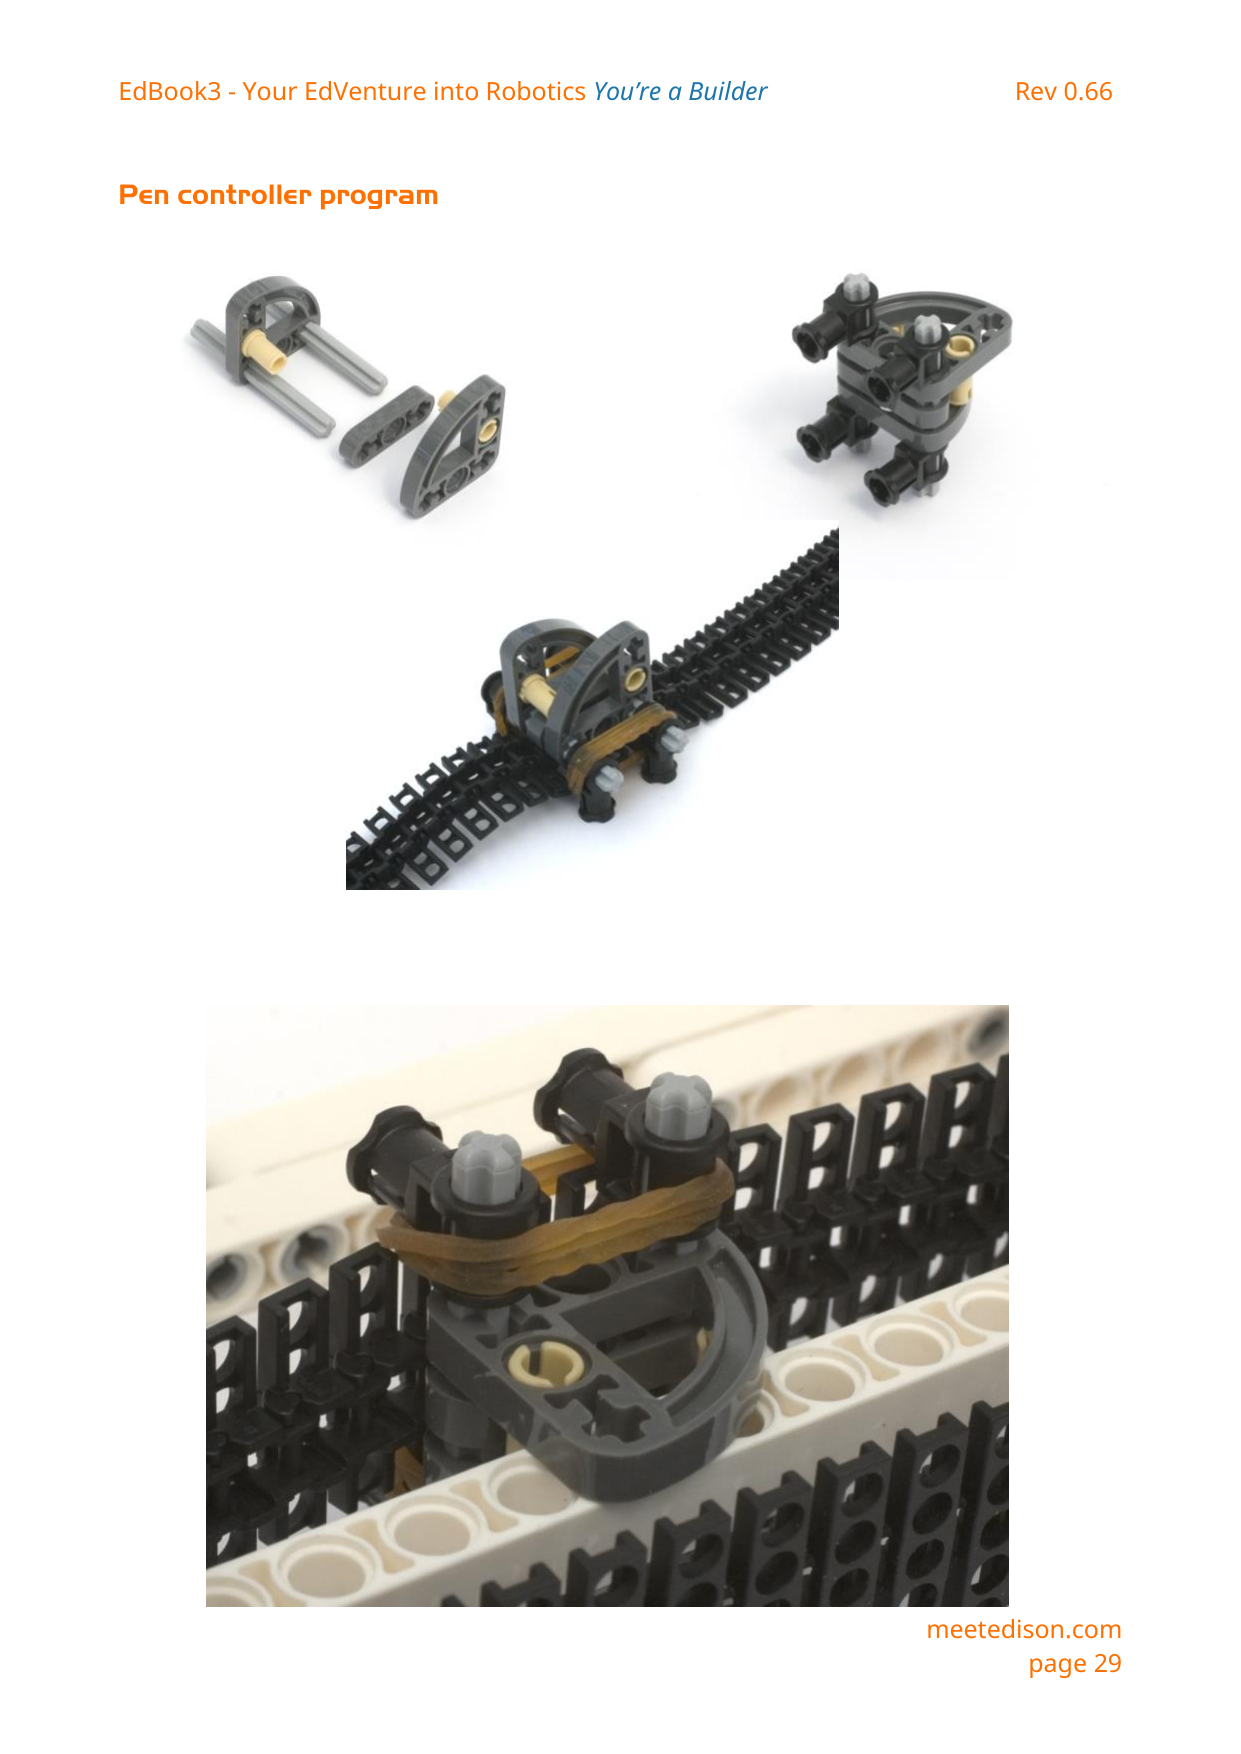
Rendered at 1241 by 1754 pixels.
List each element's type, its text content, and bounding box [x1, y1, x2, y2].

picture [206, 1005, 1009, 1607]
picture [133, 219, 1144, 890]
subtitle Pen controller program [118, 177, 1122, 211]
